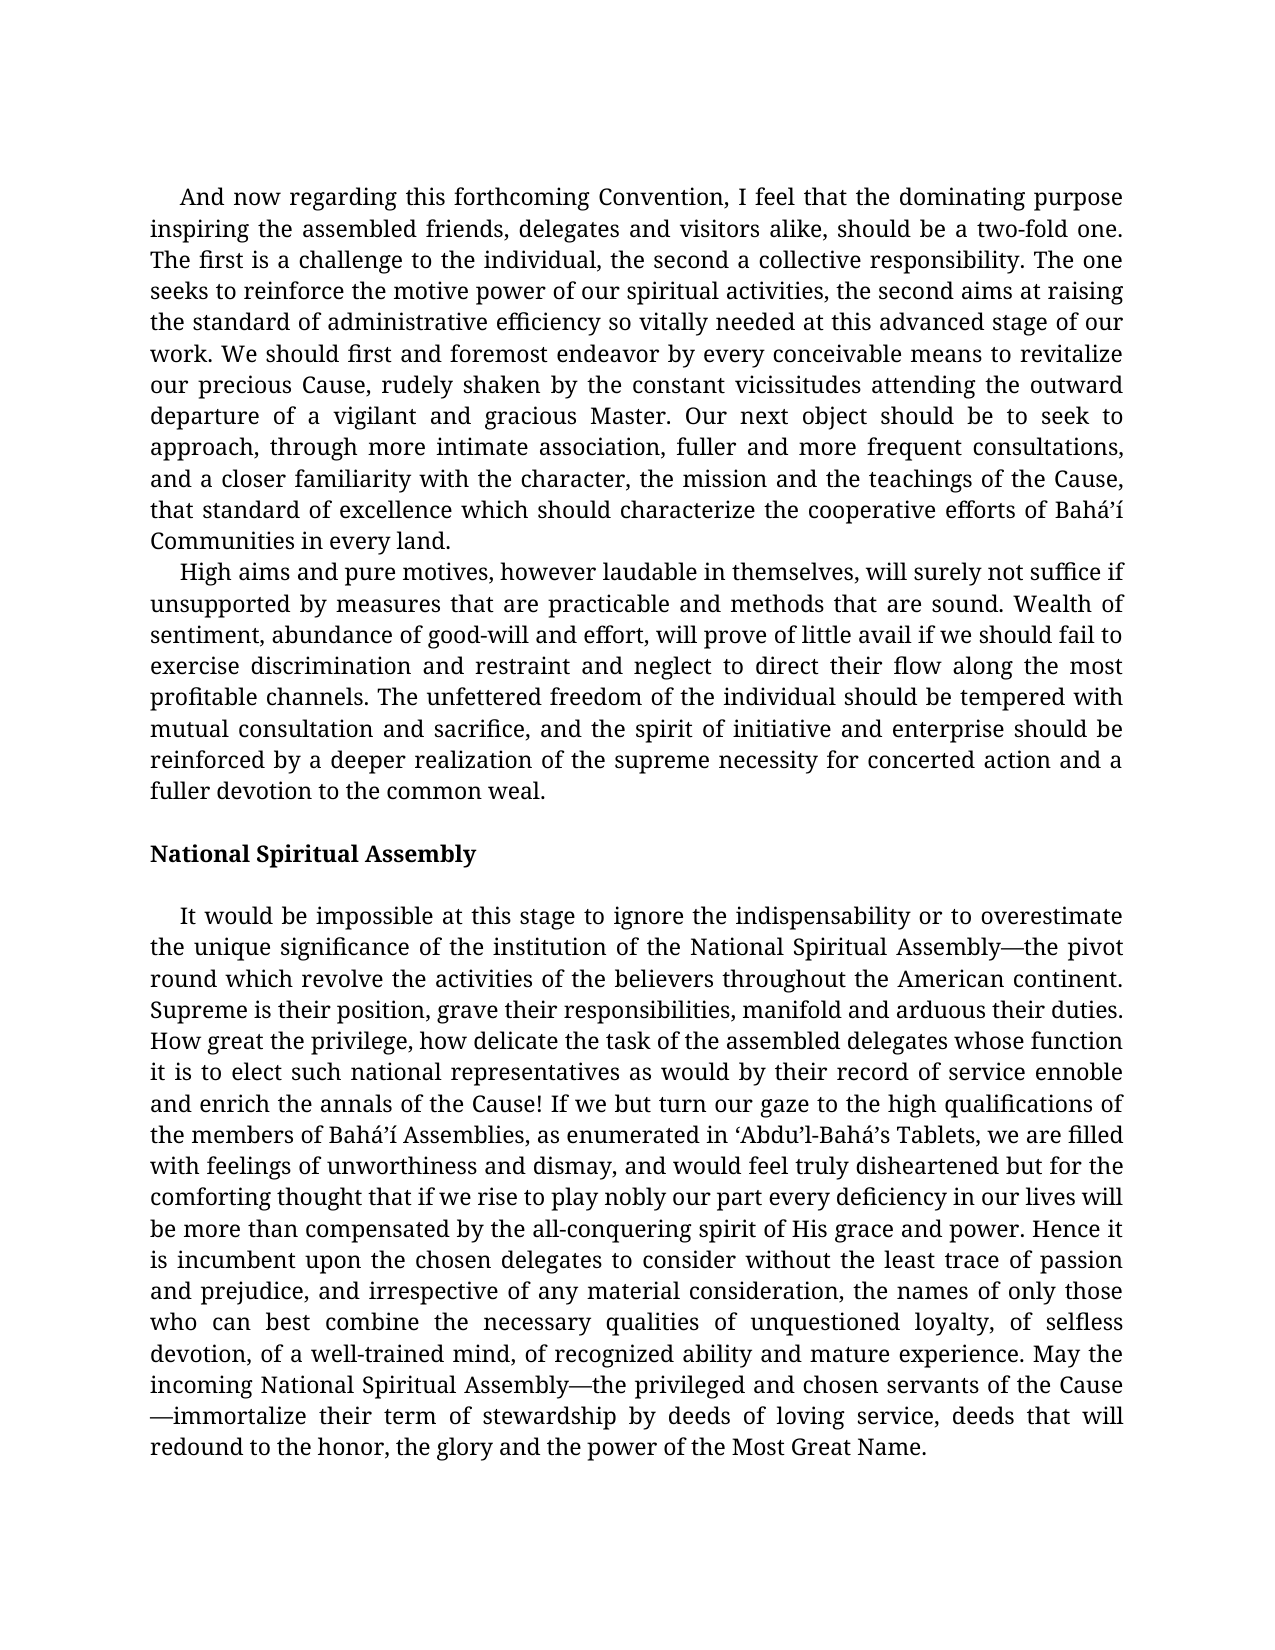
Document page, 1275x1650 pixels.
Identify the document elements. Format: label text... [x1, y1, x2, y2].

text And now regarding this forthcoming Convention, I feel that the dominating purpose inspiring the assembled friends, delegates and visitors alike, should be a two-fold one. The first is a challenge to the individual, the second a collective responsibility. The one seeks to reinforce the motive power of our spiritual activities, the second aims at raising the standard of administrative efficiency so vitally needed at this advanced stage of our work. We should first and foremost endeavor by every conceivable means to revitalize our precious Cause, rudely shaken by the constant vicissitudes attending the outward departure of a vigilant and gracious Master. Our next object should be to seek to approach, through more intimate association, fuller and more frequent consultations, and a closer familiarity with the character, the mission and the teachings of the Cause, that standard of excellence which should characterize the cooperative efforts of Bahá’í Communities in every land. [150, 181, 1125, 556]
text High aims and pure motives, however laudable in themselves, will surely not suffice if unsupported by measures that are practicable and methods that are sound. Wealth of sentiment, abundance of good-will and effort, will prove of little avail if we should fail to exercise discrimination and restraint and neglect to direct their flow along the most profitable channels. The unfettered freedom of the individual should be tempered with mutual consultation and sacrifice, and the spirit of initiative and enterprise should be reinforced by a deeper realization of the supreme necessity for concerted action and a fuller devotion to the common weal. [150, 556, 1125, 806]
text It would be impossible at this stage to ignore the indispensability or to overestimate the unique significance of the institution of the National Spiritual Assembly—the pivot round which revolve the activities of the believers throughout the American continent. Supreme is their position, grave their responsibilities, manifold and arduous their duties. How great the privilege, how delicate the task of the assembled delegates whose function it is to elect such national representatives as would by their record of service ennoble and enrich the annals of the Cause! If we but turn our gaze to the high qualifications of the members of Bahá’í Assemblies, as enumerated in ‘Abdu’l-Bahá’s Tablets, we are filled with feelings of unworthiness and dismay, and would feel truly disheartened but for the comforting thought that if we rise to play nobly our part every deficiency in our lives will be more than compensated by the all-conquering spirit of His grace and power. Hence it is incumbent upon the chosen delegates to consider without the least trace of passion and prejudice, and irrespective of any material consideration, the names of only those who can best combine the necessary qualities of unquestioned loyalty, of selfless devotion, of a well-trained mind, of recognized ability and mature experience. May the incoming National Spiritual Assembly—the privileged and chosen servants of the Cause—immortalize their term of stewardship by deeds of loving service, deeds that will redound to the honor, the glory and the power of the Most Great Name. [150, 900, 1125, 1462]
